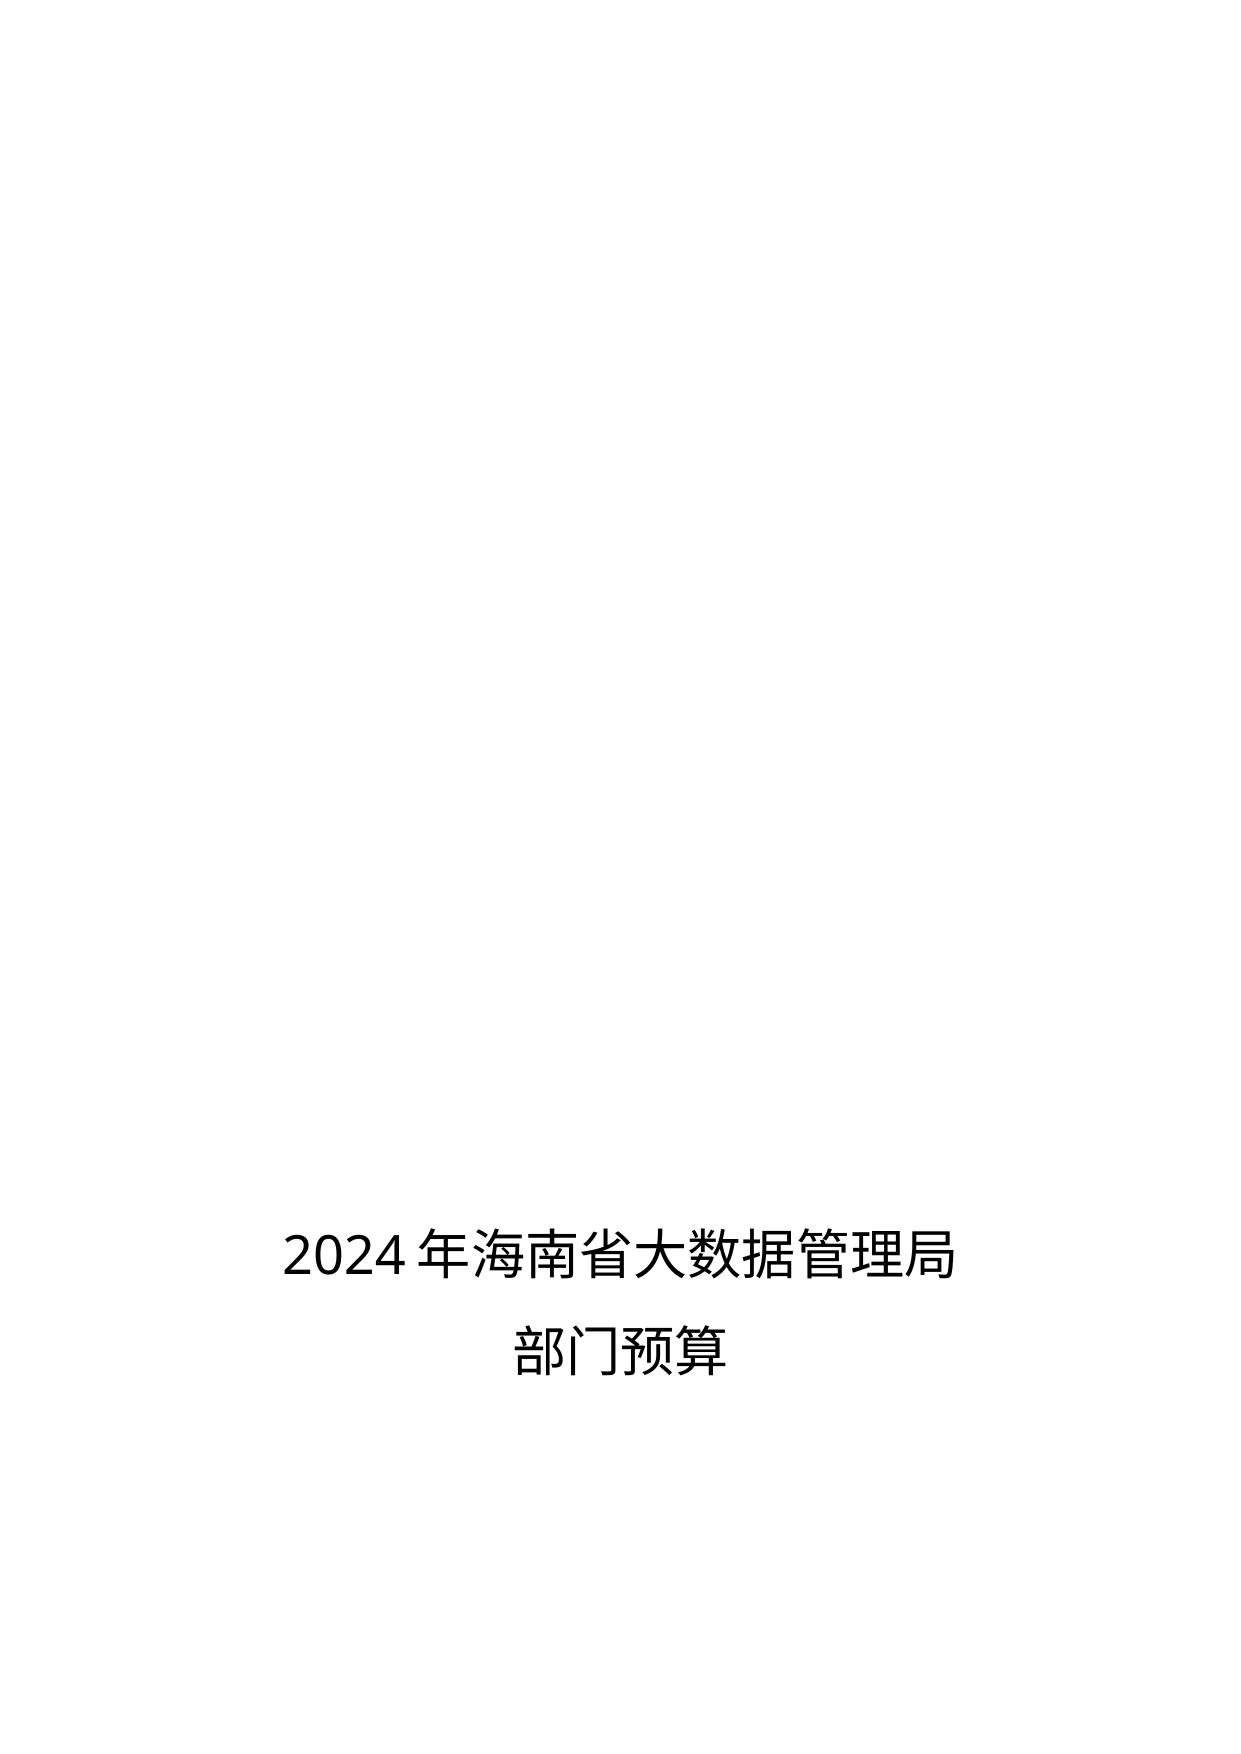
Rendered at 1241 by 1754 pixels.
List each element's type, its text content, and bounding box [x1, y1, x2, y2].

text 部门预算 [187, 1299, 1053, 1397]
text 2024年海南省大数据管理局 [187, 1202, 1053, 1299]
